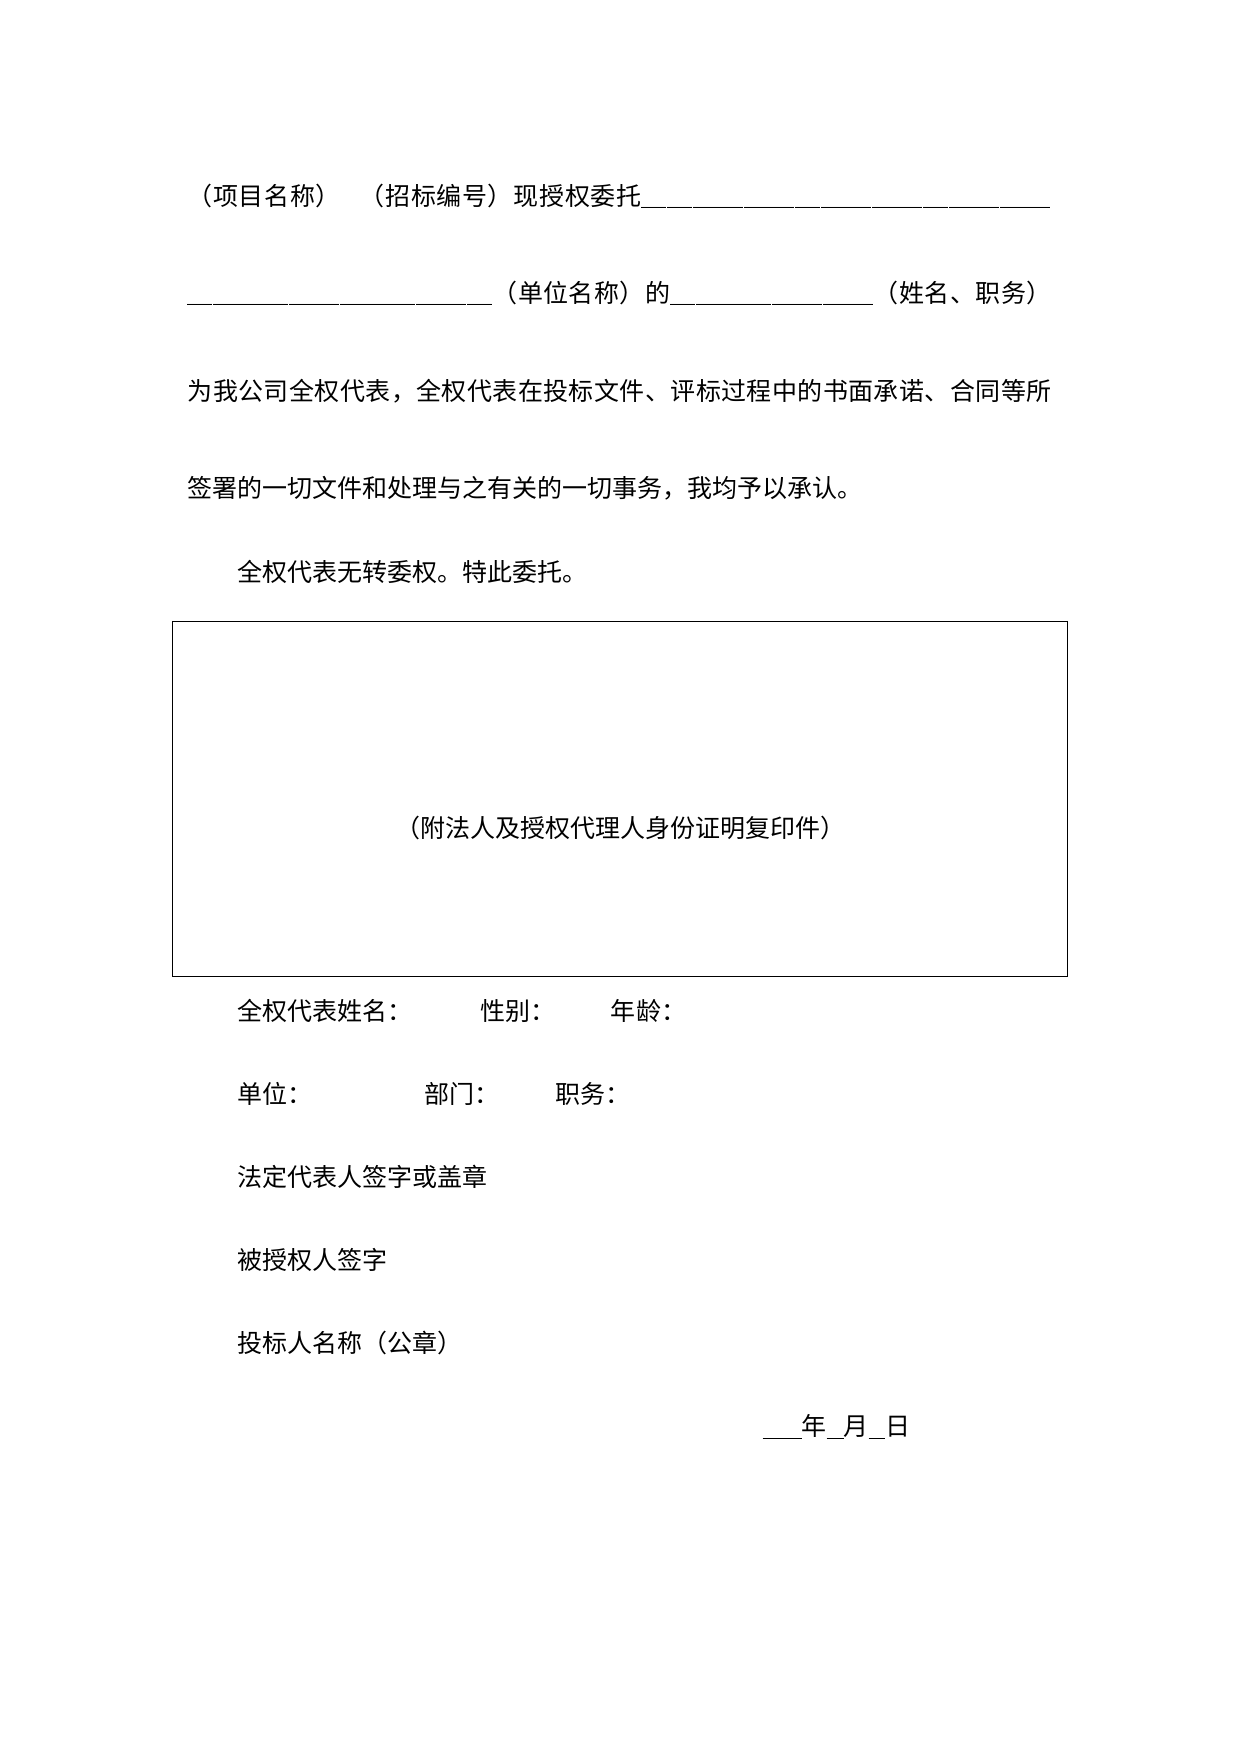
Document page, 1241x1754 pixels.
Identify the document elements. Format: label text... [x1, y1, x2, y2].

text 全权代表无转委权。特此委托。 [187, 538, 1053, 603]
text 被授权人签字 [187, 1226, 1053, 1291]
text 单位： 部门： 职务： [187, 1060, 1053, 1125]
text 年 月 日 [187, 1392, 1053, 1457]
text 投标人名称（公章） [187, 1309, 1053, 1374]
text 法定代表人签字或盖章 [187, 1143, 1053, 1208]
text 全权代表姓名： 性别： 年龄： [187, 977, 1053, 1042]
table_header （附法人及授权代理人身份证明复印件） [173, 622, 1067, 976]
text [187, 162, 1053, 519]
